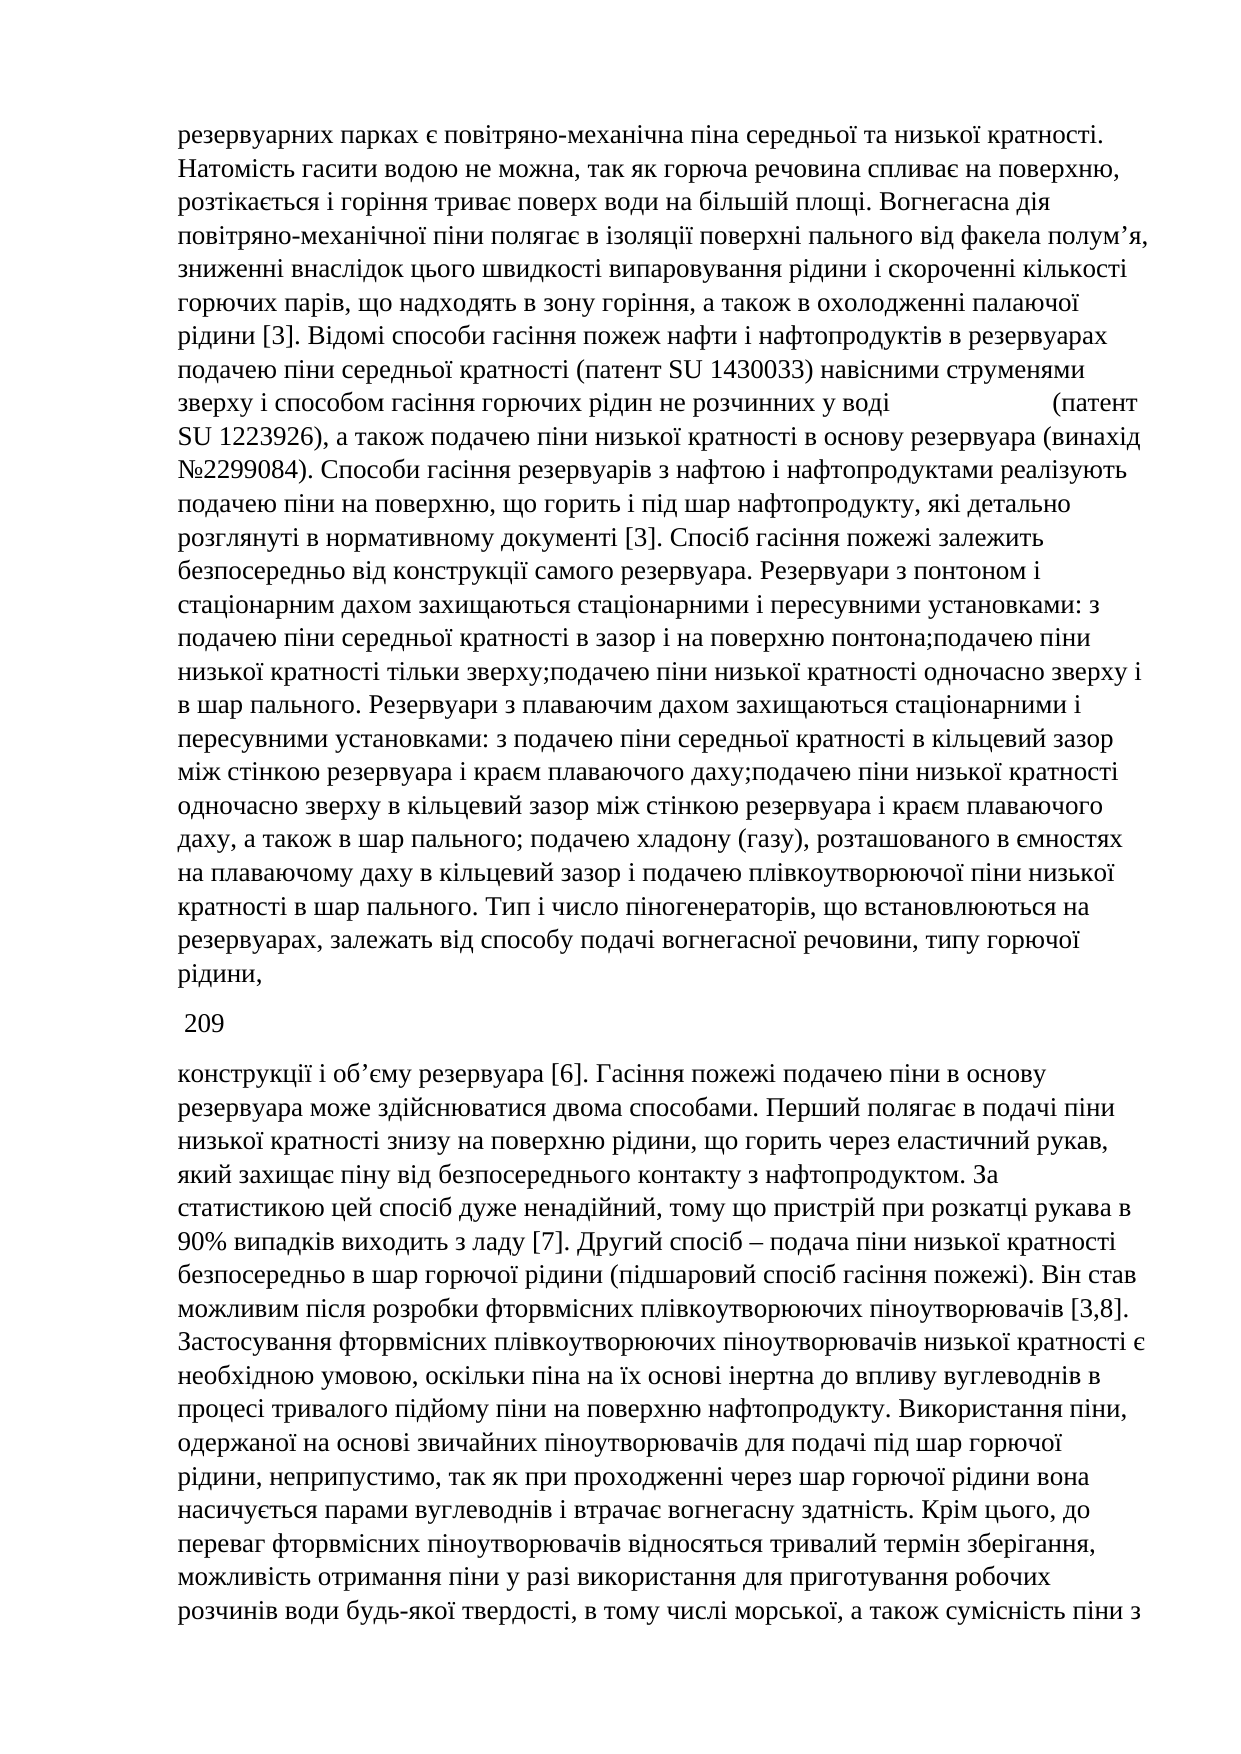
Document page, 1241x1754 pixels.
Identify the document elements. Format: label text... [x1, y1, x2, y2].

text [177, 118, 1152, 988]
text 209 [177, 1007, 1152, 1038]
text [177, 1057, 1152, 1625]
